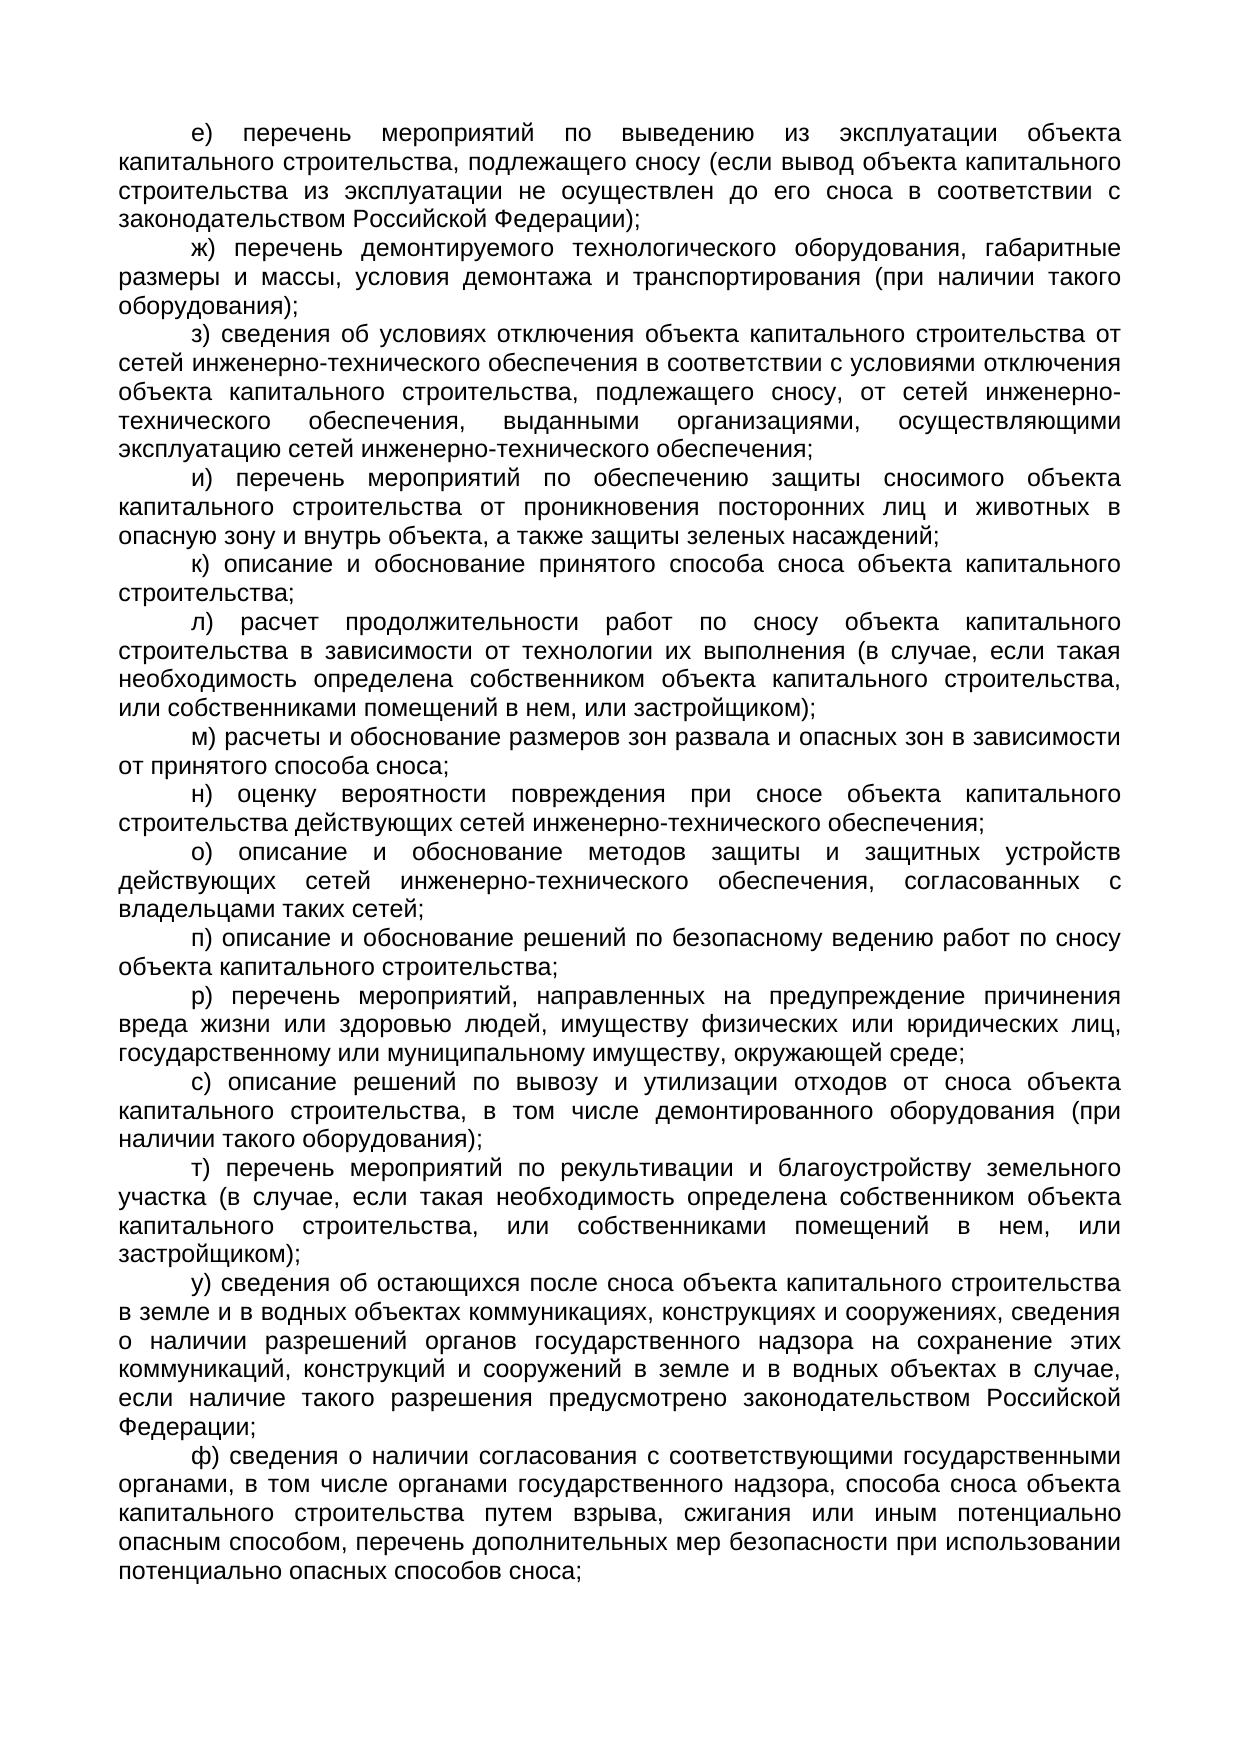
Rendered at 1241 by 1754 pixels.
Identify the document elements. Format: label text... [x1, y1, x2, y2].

text з) сведения об условиях отключения объекта капитального строительства от сетей инженерно-технического обеспечения в соответствии с условиями отключения объекта капитального строительства, подлежащего сносу, от сетей инженерно-технического обеспечения, выданными организациями, осуществляющими эксплуатацию сетей инженерно-технического обеспечения; [118, 319, 1122, 463]
text л) расчет продолжительности работ по сносу объекта капитального строительства в зависимости от технологии их выполнения (в случае, если такая необходимость определена собственником объекта капитального строительства, или собственниками помещений в нем, или застройщиком); [118, 607, 1122, 722]
text с) описание решений по вывозу и утилизации отходов от сноса объекта капитального строительства, в том числе демонтированного оборудования (при наличии такого оборудования); [118, 1067, 1122, 1153]
text е) перечень мероприятий по выведению из эксплуатации объекта капитального строительства, подлежащего сносу (если вывод объекта капитального строительства из эксплуатации не осуществлен до его сноса в соответствии с законодательством Российской Федерации); [118, 118, 1122, 233]
text н) оценку вероятности повреждения при сносе объекта капитального строительства действующих сетей инженерно-технического обеспечения; [118, 779, 1122, 837]
text ж) перечень демонтируемого технологического оборудования, габаритные размеры и массы, условия демонтажа и транспортирования (при наличии такого оборудования); [118, 233, 1122, 319]
text у) сведения об остающихся после сноса объекта капитального строительства в земле и в водных объектах коммуникациях, конструкциях и сооружениях, сведения о наличии разрешений органов государственного надзора на сохранение этих коммуникаций, конструкций и сооружений в земле и в водных объектах в случае, если наличие такого разрешения предусмотрено законодательством Российской Федерации; [118, 1268, 1122, 1441]
text и) перечень мероприятий по обеспечению защиты сносимого объекта капитального строительства от проникновения посторонних лиц и животных в опасную зону и внутрь объекта, а также защиты зеленых насаждений; [118, 463, 1122, 549]
text о) описание и обоснование методов защиты и защитных устройств действующих сетей инженерно-технического обеспечения, согласованных с владельцами таких сетей; [118, 837, 1122, 923]
text п) описание и обоснование решений по безопасному ведению работ по сносу объекта капитального строительства; [118, 923, 1122, 981]
text м) расчеты и обоснование размеров зон развала и опасных зон в зависимости от принятого способа сноса; [118, 722, 1122, 779]
text ф) сведения о наличии согласования с соответствующими государственными органами, в том числе органами государственного надзора, способа сноса объекта капитального строительства путем взрыва, сжигания или иным потенциально опасным способом, перечень дополнительных мер безопасности при использовании потенциально опасных способов сноса; [118, 1441, 1122, 1584]
text т) перечень мероприятий по рекультивации и благоустройству земельного участка (в случае, если такая необходимость определена собственником объекта капитального строительства, или собственниками помещений в нем, или застройщиком); [118, 1153, 1122, 1268]
text р) перечень мероприятий, направленных на предупреждение причинения вреда жизни или здоровью людей, имуществу физических или юридических лиц, государственному или муниципальному имуществу, окружающей среде; [118, 981, 1122, 1067]
text к) описание и обоснование принятого способа сноса объекта капитального строительства; [118, 549, 1122, 607]
